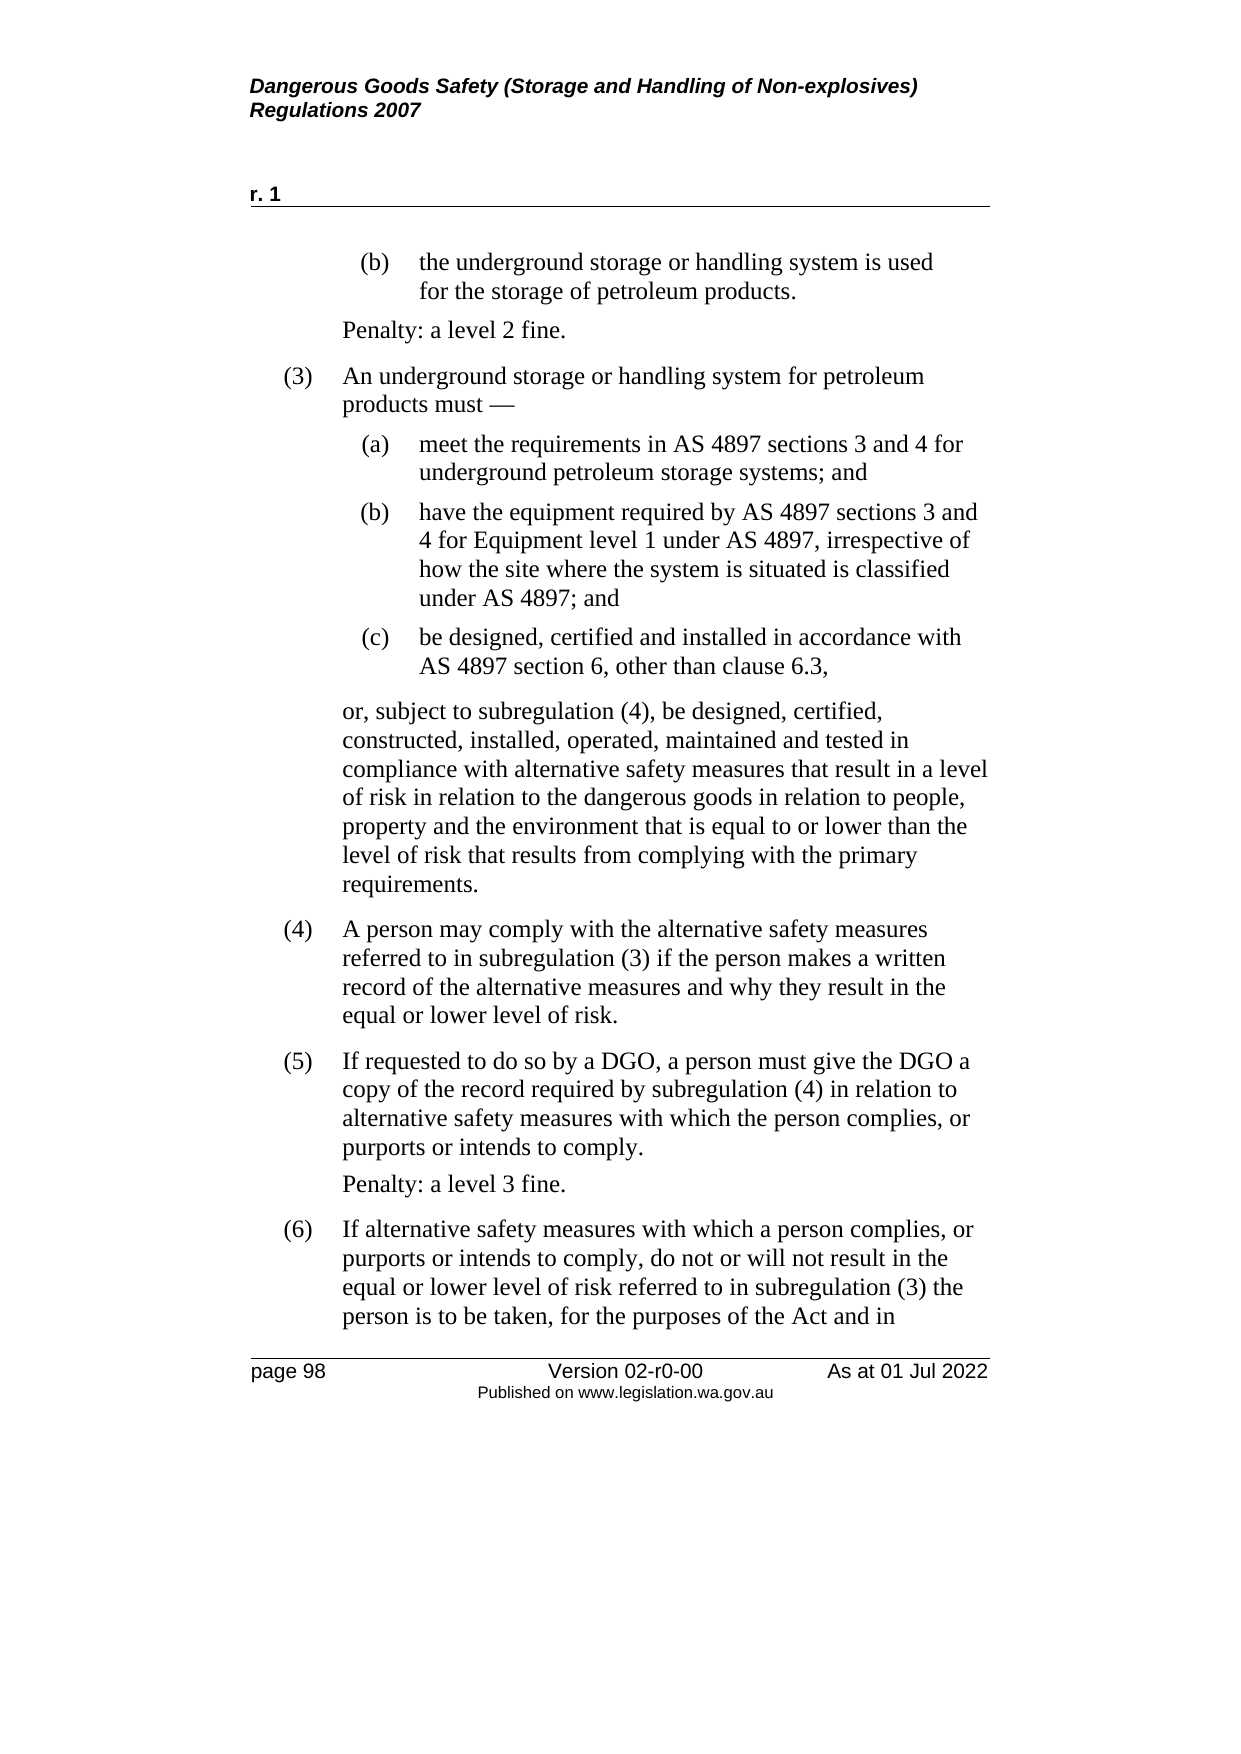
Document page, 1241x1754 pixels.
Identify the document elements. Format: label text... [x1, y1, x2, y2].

text (a) meet the requirements in AS 4897 sections 3 and 4 for underground petroleum storage systems; and [251, 429, 990, 486]
text (b) have the equipment required by AS 4897 sections 3 and 4 for Equipment level 1 under AS 4897, irrespective of how the site where the system is situated is classified under AS 4897; and [251, 497, 990, 612]
text (b) the underground storage or handling system is used for the storage of petroleum products. [251, 247, 990, 305]
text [251, 1214, 990, 1329]
text or, subject to subregulation (4), be designed, certified, constructed, installed, operated, maintained and tested in compliance with alternative safety measures that result in a level of risk in relation to the dangerous goods in relation to people, property and the environment that is equal to or lower than the level of risk that results from complying with the primary requirements. [251, 696, 990, 897]
text (3) An underground storage or handling system for petroleum products must — [251, 361, 990, 418]
text (c) be designed, certified and installed in accordance with AS 4897 section 6, other than clause 6.3, [251, 622, 990, 679]
text Penalty: a level 3 fine. [251, 1169, 990, 1198]
text (4) A person may comply with the alternative safety measures referred to in subregulation (3) if the person makes a written record of the alternative measures and why they result in the equal or lower level of risk. [251, 914, 990, 1029]
text (5) If requested to do so by a DGO, a person must give the DGO a copy of the record required by subregulation (4) in relation to alternative safety measures with which the person complies, or purports or intends to comply. [251, 1046, 990, 1161]
text Penalty: a level 2 fine. [251, 315, 990, 344]
